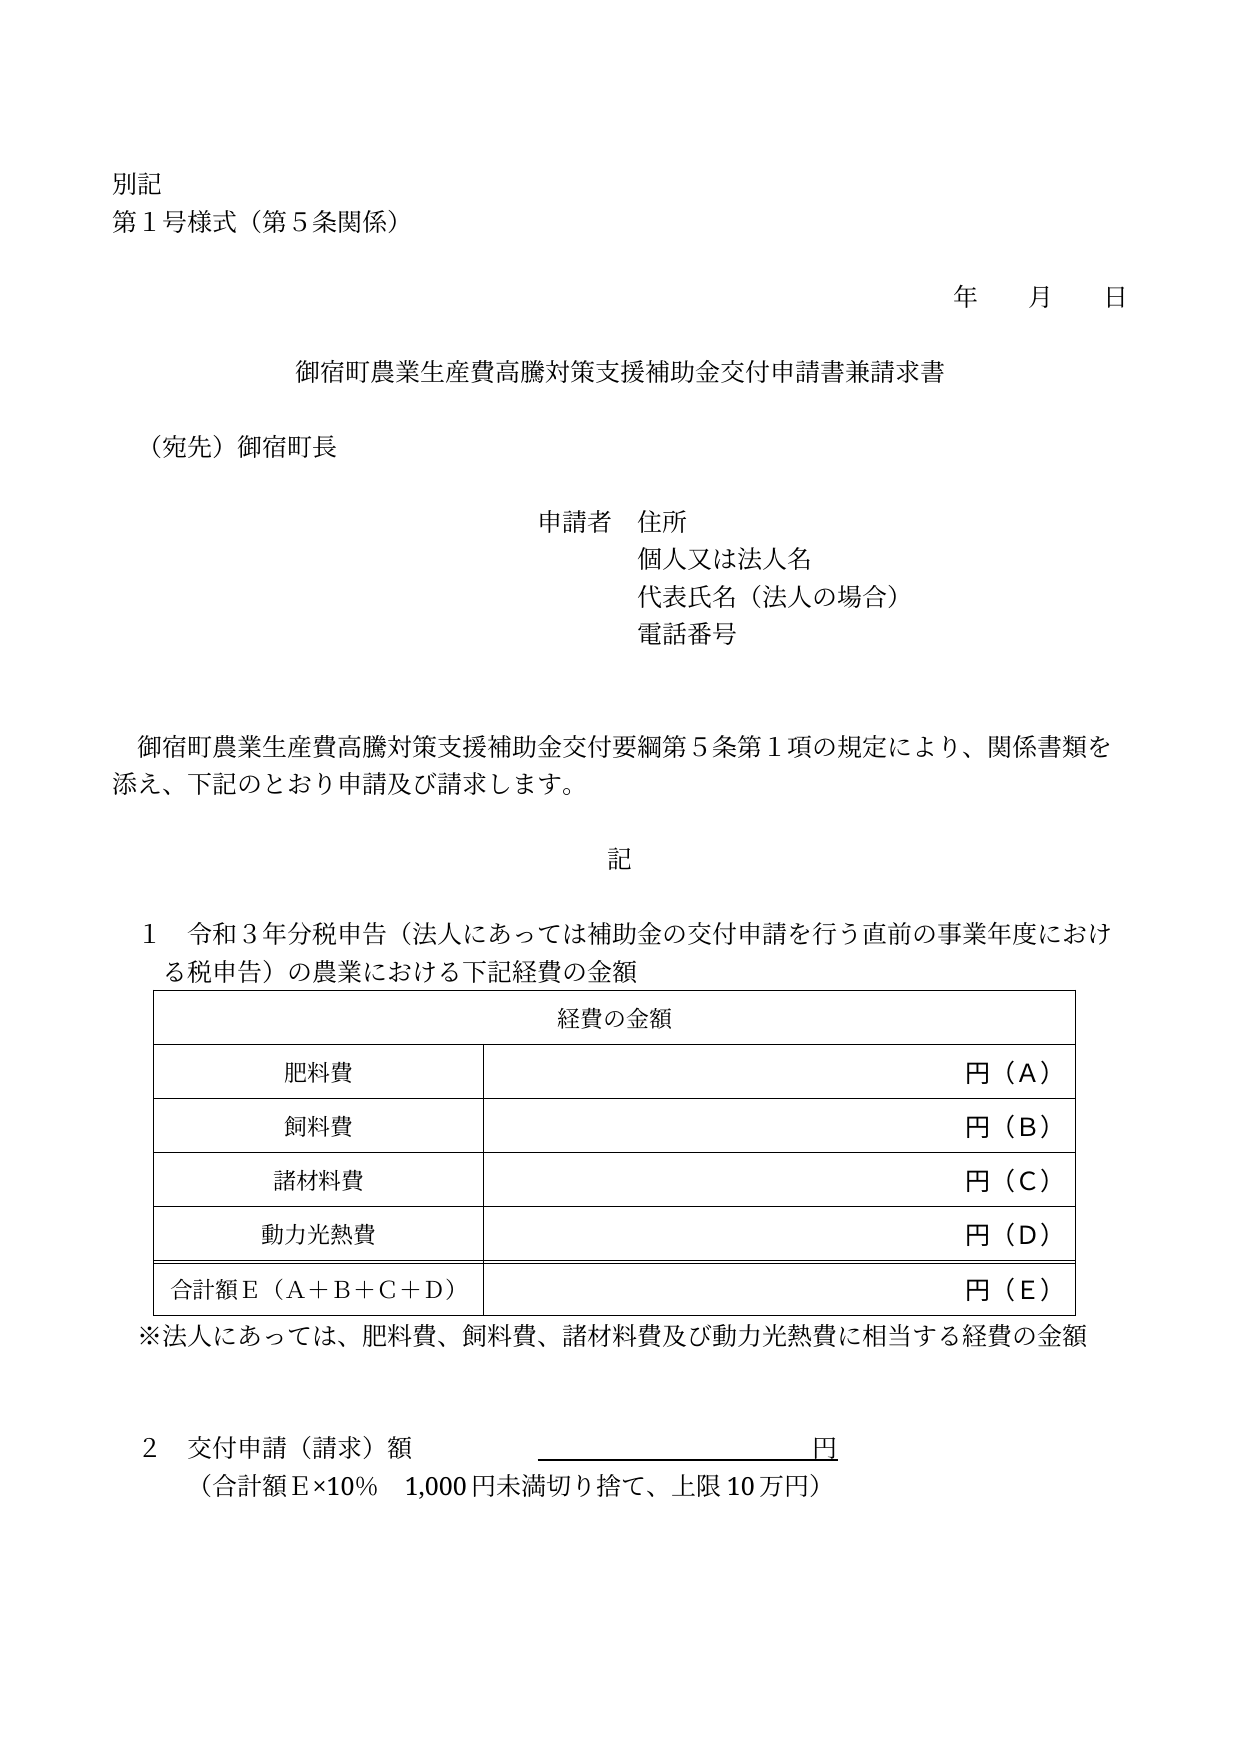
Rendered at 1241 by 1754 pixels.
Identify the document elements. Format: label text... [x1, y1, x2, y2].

table_cell 円（Ａ） [484, 1045, 1075, 1098]
table_cell 円（Ｅ） [484, 1264, 1075, 1314]
text 個人又は法人名 [112, 539, 1128, 577]
text 別記 [112, 164, 1128, 202]
text 御宿町農業生産費高騰対策支援補助金交付申請書兼請求書 [112, 352, 1128, 389]
text 第１号様式（第５条関係） [112, 202, 1128, 239]
table_cell 円（Ｂ） [484, 1099, 1075, 1152]
text 年 月 日 [112, 277, 1128, 314]
table_cell 飼料費 [154, 1099, 483, 1152]
text ２ 交付申請（請求）額 円 [112, 1428, 1128, 1466]
text 申請者 住所 [112, 502, 1128, 539]
table_header 経費の金額 [154, 991, 1075, 1044]
table_cell 円（Ｄ） [484, 1207, 1075, 1260]
text ※法人にあっては、肥料費、飼料費、諸材料費及び動力光熱費に相当する経費の金額 [112, 1316, 1128, 1353]
text 記 [112, 839, 1128, 877]
text （合計額Ｅ×10％ 1,000円未満切り捨て、上限10万円） [112, 1466, 1128, 1503]
table_cell 円（Ｃ） [484, 1153, 1075, 1206]
table_cell 合計額Ｅ（Ａ＋Ｂ＋Ｃ＋Ｄ） [154, 1264, 483, 1314]
text 電話番号 [112, 614, 1128, 652]
text 代表氏名（法人の場合） [112, 577, 1128, 614]
table_cell 動力光熱費 [154, 1207, 483, 1260]
table_cell 肥料費 [154, 1045, 483, 1098]
text 御宿町農業生産費高騰対策支援補助金交付要綱第５条第１項の規定により、関係書類を添え、下記のとおり申請及び請求します。 [112, 727, 1128, 802]
table_cell 諸材料費 [154, 1153, 483, 1206]
text る税申告）の農業における下記経費の金額 [162, 952, 1128, 989]
text １ 令和３年分税申告（法人にあっては補助金の交付申請を行う直前の事業年度におけ [137, 914, 1128, 952]
text （宛先）御宿町長 [112, 427, 1128, 464]
